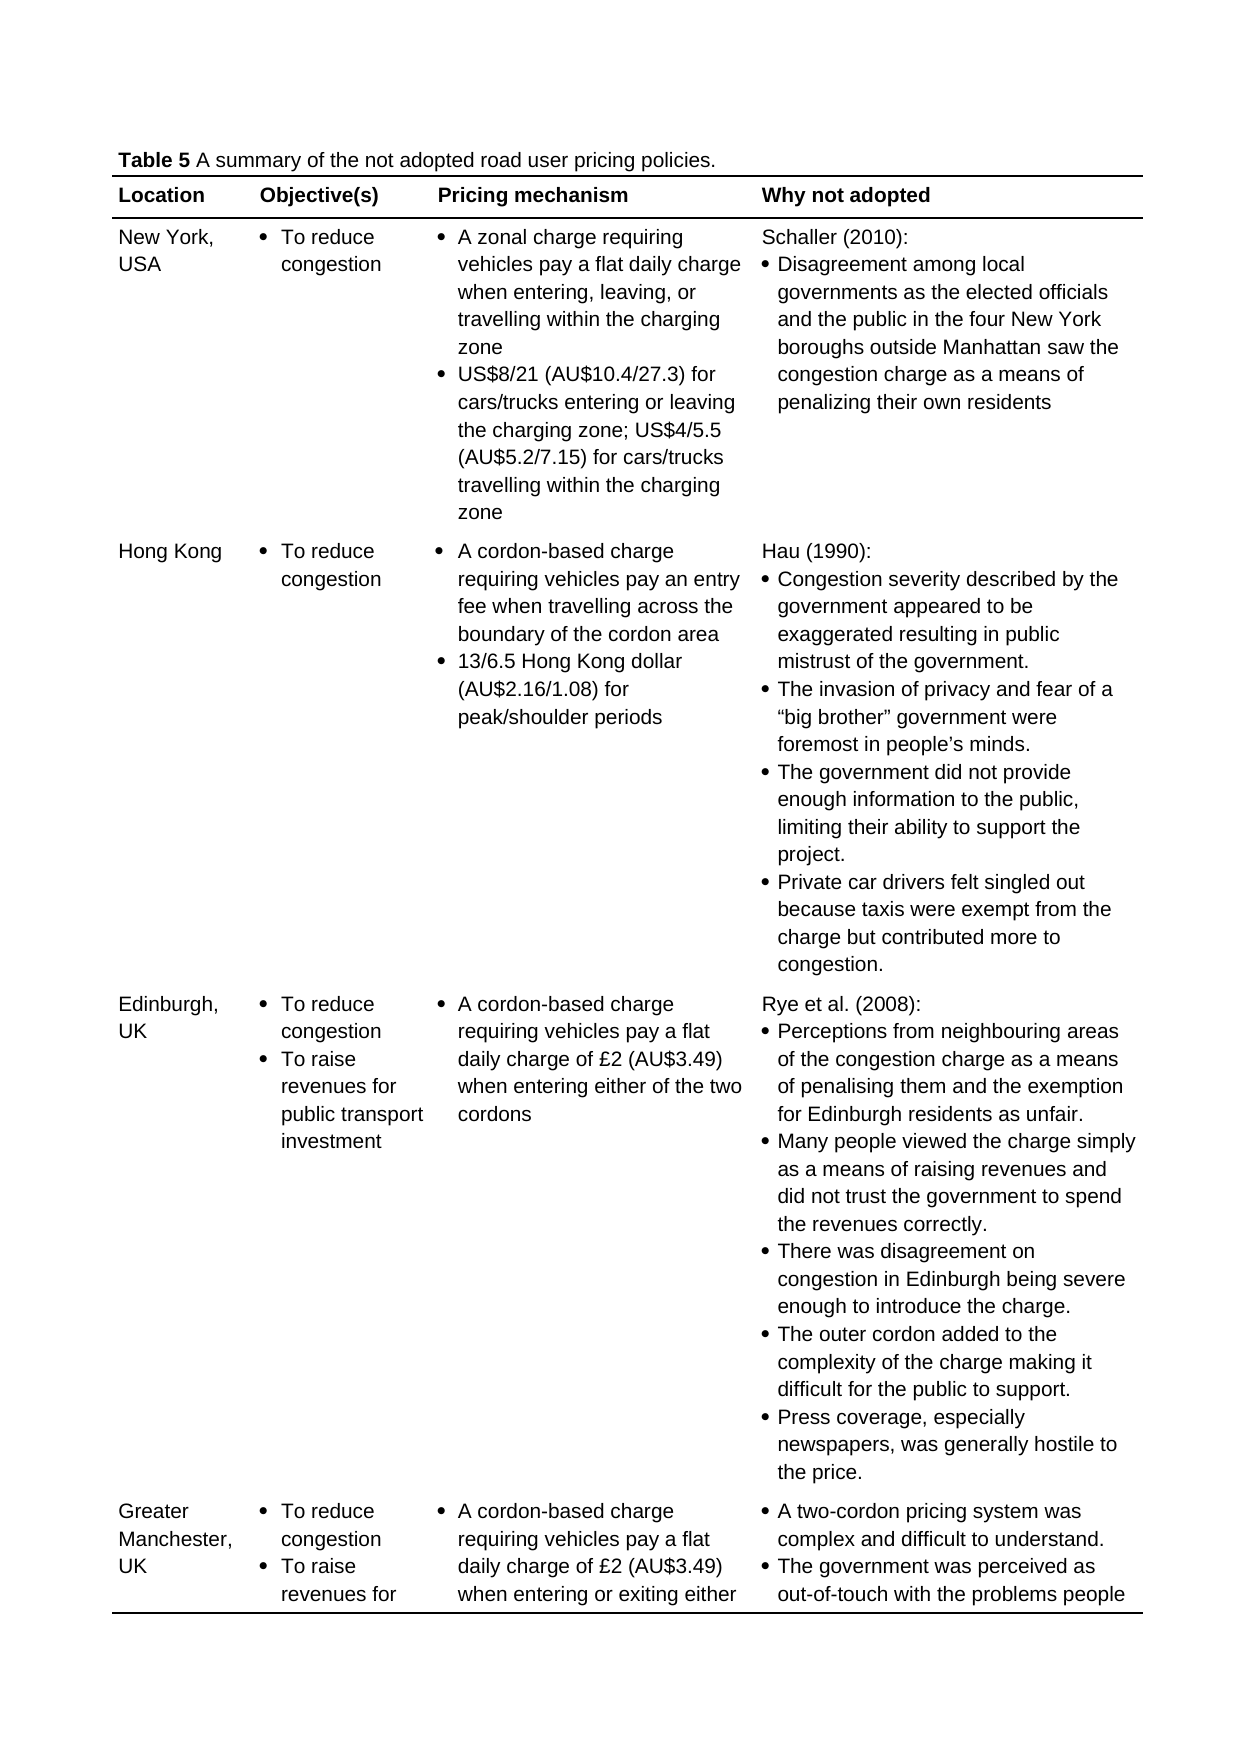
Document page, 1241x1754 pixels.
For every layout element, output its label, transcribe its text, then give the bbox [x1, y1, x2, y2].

table_cell Rye et al. (2008): Perceptions from neighbouring areas of the congestion charge as a means of penalising them and the exemption for Edinburgh residents as unfair. Many people viewed the charge simply as a means of raising revenues and did not trust the government to spend the revenues correctly. There was disagreement on congestion in Edinburgh being severe enough to introduce the charge. The outer cordon added to the complexity of the charge making it difficult for the public to support. Press coverage, especially newspapers, was generally hostile to the price. [756, 986, 1143, 1493]
table_cell To reduce congestion [254, 533, 432, 986]
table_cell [756, 1493, 1143, 1612]
table_cell A zonal charge requiring vehicles pay a flat daily charge when entering, leaving, or travelling within the charging zone US$8/21 (AU$10.4/27.3) for cars/trucks entering or leaving the charging zone; US$4/5.5 (AU$5.2/7.15) for cars/trucks travelling within the charging zone [432, 219, 756, 533]
table_cell To reduce congestion [254, 219, 432, 533]
table_header Location [112, 177, 253, 217]
table_cell Schaller (2010): Disagreement among local governments as the elected officials and the public in the four New York boroughs outside Manhattan saw the congestion charge as a means of penalizing their own residents [756, 219, 1143, 533]
table_cell A cordon-based charge requiring vehicles pay an entry fee when travelling across the boundary of the cordon area 13/6.5 Hong Kong dollar (AU$2.16/1.08) for peak/shoulder periods [432, 533, 756, 986]
table_cell To reduce congestion To raise revenues for public transport investment [254, 986, 432, 1493]
table_cell Hong Kong [112, 533, 253, 986]
table_cell New York, USA [112, 219, 253, 533]
table_cell Edinburgh, UK [112, 986, 253, 1493]
table_header Why not adopted [756, 177, 1143, 217]
table_header Objective(s) [254, 177, 432, 217]
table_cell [112, 1493, 253, 1612]
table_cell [254, 1493, 432, 1612]
text Table 5 A summary of the not adopted road user pricing policies. [118, 148, 1137, 172]
table_cell Hau (1990): Congestion severity described by the government appeared to be exaggerated resulting in public mistrust of the government. The invasion of privacy and fear of a “big brother” government were foremost in people’s minds. The government did not provide enough information to the public, limiting their ability to support the project. Private car drivers felt singled out because taxis were exempt from the charge but contributed more to congestion. [756, 533, 1143, 986]
table_header Pricing mechanism [432, 177, 756, 217]
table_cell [432, 1493, 756, 1612]
table_cell A cordon-based charge requiring vehicles pay a flat daily charge of £2 (AU$3.49) when entering either of the two cordons [432, 986, 756, 1493]
